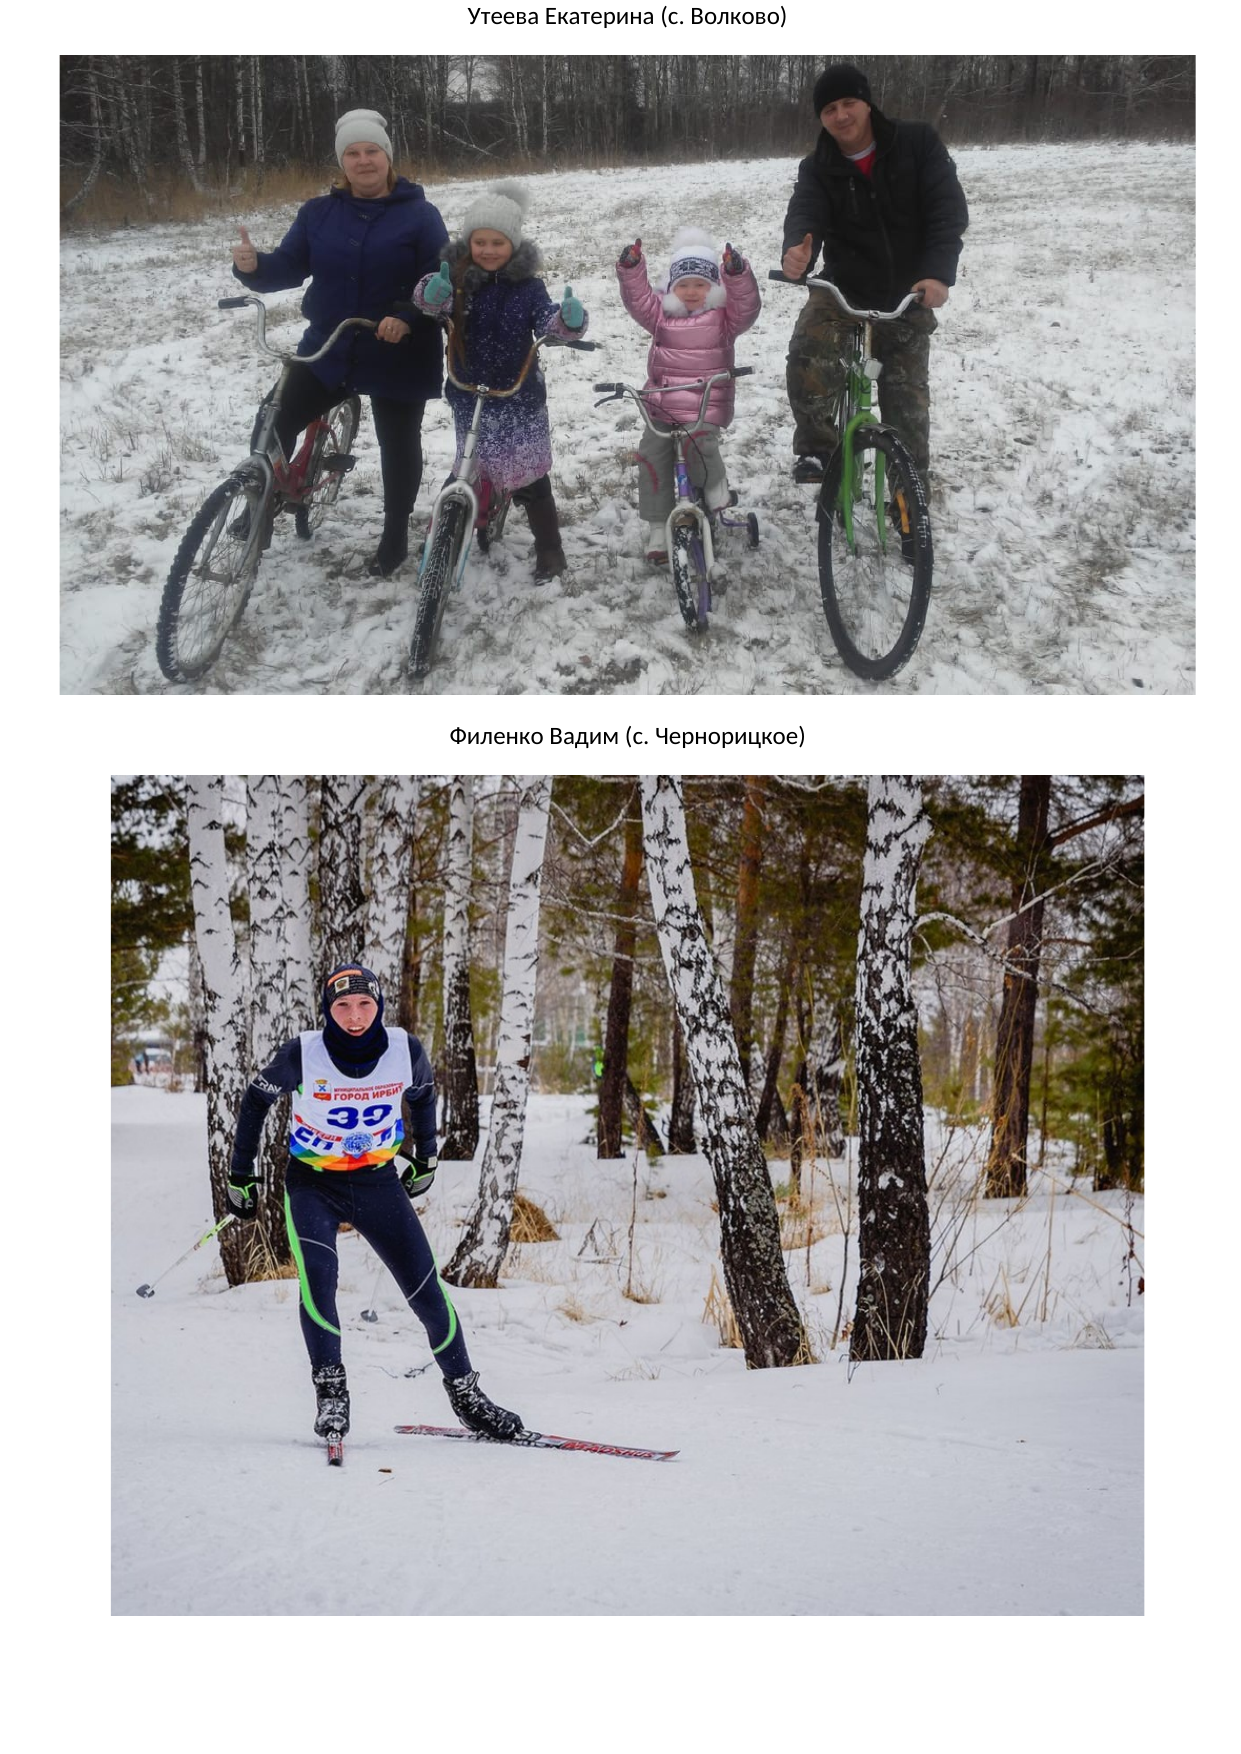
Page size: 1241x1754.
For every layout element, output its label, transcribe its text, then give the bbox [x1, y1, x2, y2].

text Утеева Екатерина (с. Волково) [44, 0, 1211, 31]
picture [59, 55, 1196, 695]
picture [110, 775, 1145, 1616]
text Филенко Вадим (с. Чернорицкое) [44, 720, 1211, 750]
